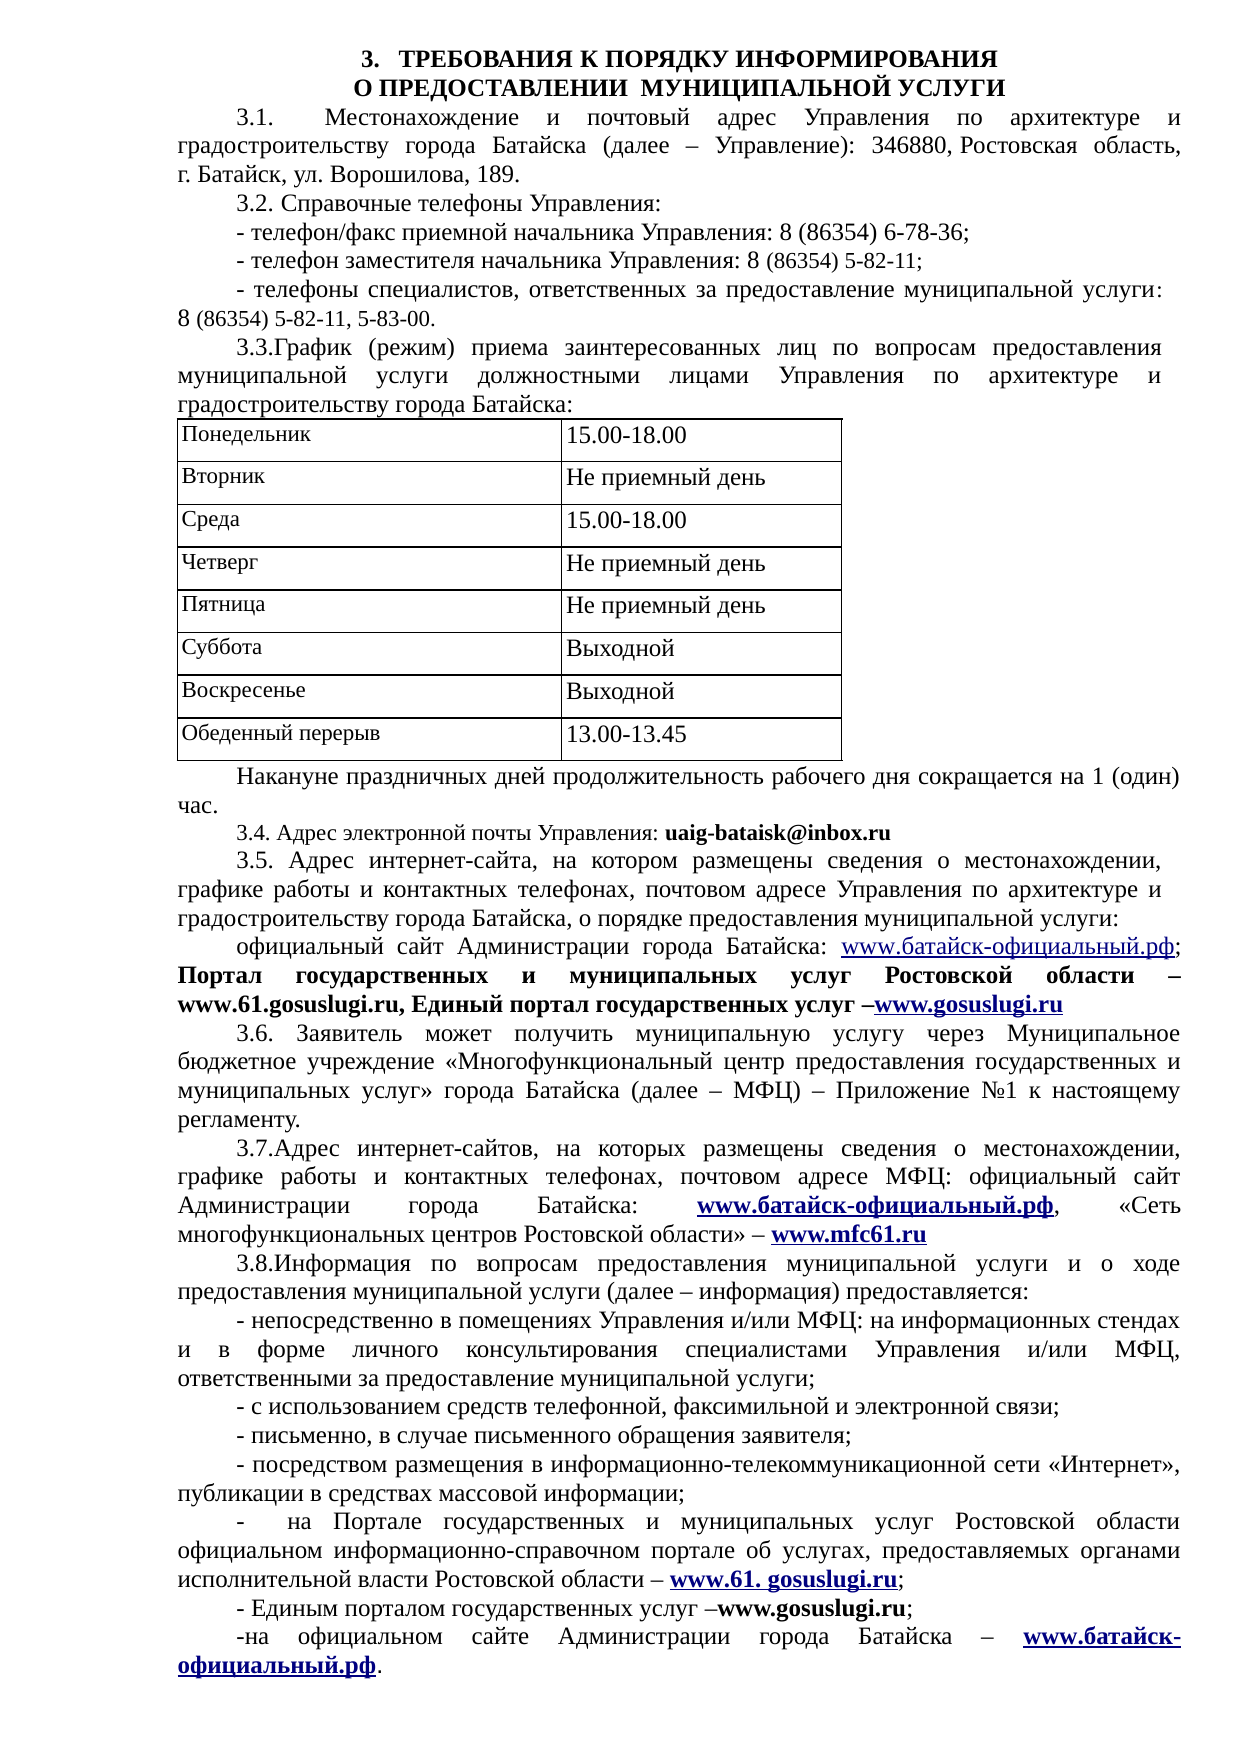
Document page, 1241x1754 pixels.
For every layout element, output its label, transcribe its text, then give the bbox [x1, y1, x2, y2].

table_cell Воскресенье [178, 676, 561, 717]
table_cell Не приемный день [562, 462, 841, 503]
table_cell Пятница [178, 591, 561, 632]
table_cell Не приемный день [562, 548, 841, 589]
text 3.5. Адрес интернет-сайта, на котором размещены сведения о местонахождении, графике работы и контактных телефонах, почтовом адресе Управления по архитектуре и градостроительству города Батайска, о порядке предоставления муниципальной услуги: [177, 845, 1162, 931]
text - телефон заместителя начальника Управления: 8 (86354) 5-82-11; [177, 246, 1162, 274]
text - телефон/факс приемной начальника Управления: 8 (86354) 6-78-36; [177, 217, 1162, 246]
text - телефоны специалистов, ответственных за предоставление муниципальной услуги: 8 (86354) 5-82-11, 5-83-00. [177, 274, 1162, 332]
table_header Понедельник [178, 420, 561, 461]
text - непосредственно в помещениях Управления и/или МФЦ: на информационных стендах и в форме личного консультирования специалистами Управления и/или МФЦ, ответственными за предоставление муниципальной услуги; [177, 1305, 1181, 1391]
text 3.7.Адрес интернет-сайтов, на которых размещены сведения о местонахождении, графике работы и контактных телефонах, почтовом адресе МФЦ: официальный сайт Администрации города Батайска: www.батайск-официальный.рф, «Сеть многофункциональных центров Ростовской области» – www.mfc61.ru [177, 1133, 1181, 1248]
table_cell 13.00-13.45 [562, 719, 841, 760]
table_cell Обеденный перерыв [178, 719, 561, 760]
table_cell Суббота [178, 633, 561, 674]
text Накануне праздничных дней продолжительность рабочего дня сокращается на 1 (один) час. [177, 761, 1181, 819]
text 3.3.График (режим) приема заинтересованных лиц по вопросам предоставления муниципальной услуги должностными лицами Управления по архитектуре и градостроительству города Батайска: [177, 332, 1162, 418]
list Местонахождение и почтовый адрес Управления по архитектуре и градостроительству города Батайска (далее – Управление): 346880, Ростовская область, г. Батайск, ул. Ворошилова, 189. [177, 102, 1181, 188]
text официальный сайт Администрации города Батайска: www.батайск-официальный.рф; Портал государственных и муниципальных услуг Ростовской области – www.61.gosuslugi.ru, Единый портал государственных услуг –www.gosuslugi.ru [177, 931, 1181, 1018]
text - письменно, в случае письменного обращения заявителя; [177, 1420, 1181, 1449]
table_cell Среда [178, 505, 561, 546]
text 3.4. Адрес электронной почты Управления: uaig-bataisk@inbox.ru [236, 819, 1162, 845]
list Справочные телефоны Управления: [177, 188, 1181, 217]
table_cell Не приемный день [562, 591, 841, 632]
table_cell Выходной [562, 676, 841, 717]
text 3.8.Информация по вопросам предоставления муниципальной услуги и о ходе предоставления муниципальной услуги (далее – информация) предоставляется: [177, 1248, 1181, 1305]
text 3.6. Заявитель может получить муниципальную услугу через Муниципальное бюджетное учреждение «Многофункциональный центр предоставления государственных и муниципальных услуг» города Батайска (далее – МФЦ) – Приложение №1 к настоящему регламенту. [177, 1018, 1181, 1133]
list Требования к Порядку информирования [177, 44, 1181, 73]
text - посредством размещения в информационно-телекоммуникационной сети «Интернет», публикации в средствах массовой информации; [177, 1449, 1181, 1506]
table_cell Выходной [562, 633, 841, 674]
table_cell Вторник [178, 462, 561, 503]
text о предоставлении муниципальной услуги [177, 73, 1181, 102]
text - на Портале государственных и муниципальных услуг Ростовской области официальном информационно-справочном портале об услугах, предоставляемых органами исполнительной власти Ростовской области – www.61. gosuslugi.ru; [177, 1506, 1181, 1593]
text - с использованием средств телефонной, факсимильной и электронной связи; [177, 1391, 1181, 1420]
table_cell Четверг [178, 548, 561, 589]
text - Единым порталом государственных услуг –www.gosuslugi.ru; [177, 1593, 1181, 1621]
table_cell 15.00-18.00 [562, 505, 841, 546]
table_header 15.00-18.00 [562, 420, 841, 461]
text -на официальном сайте Администрации города Батайска – www.батайск-официальный.рф. [177, 1621, 1181, 1679]
